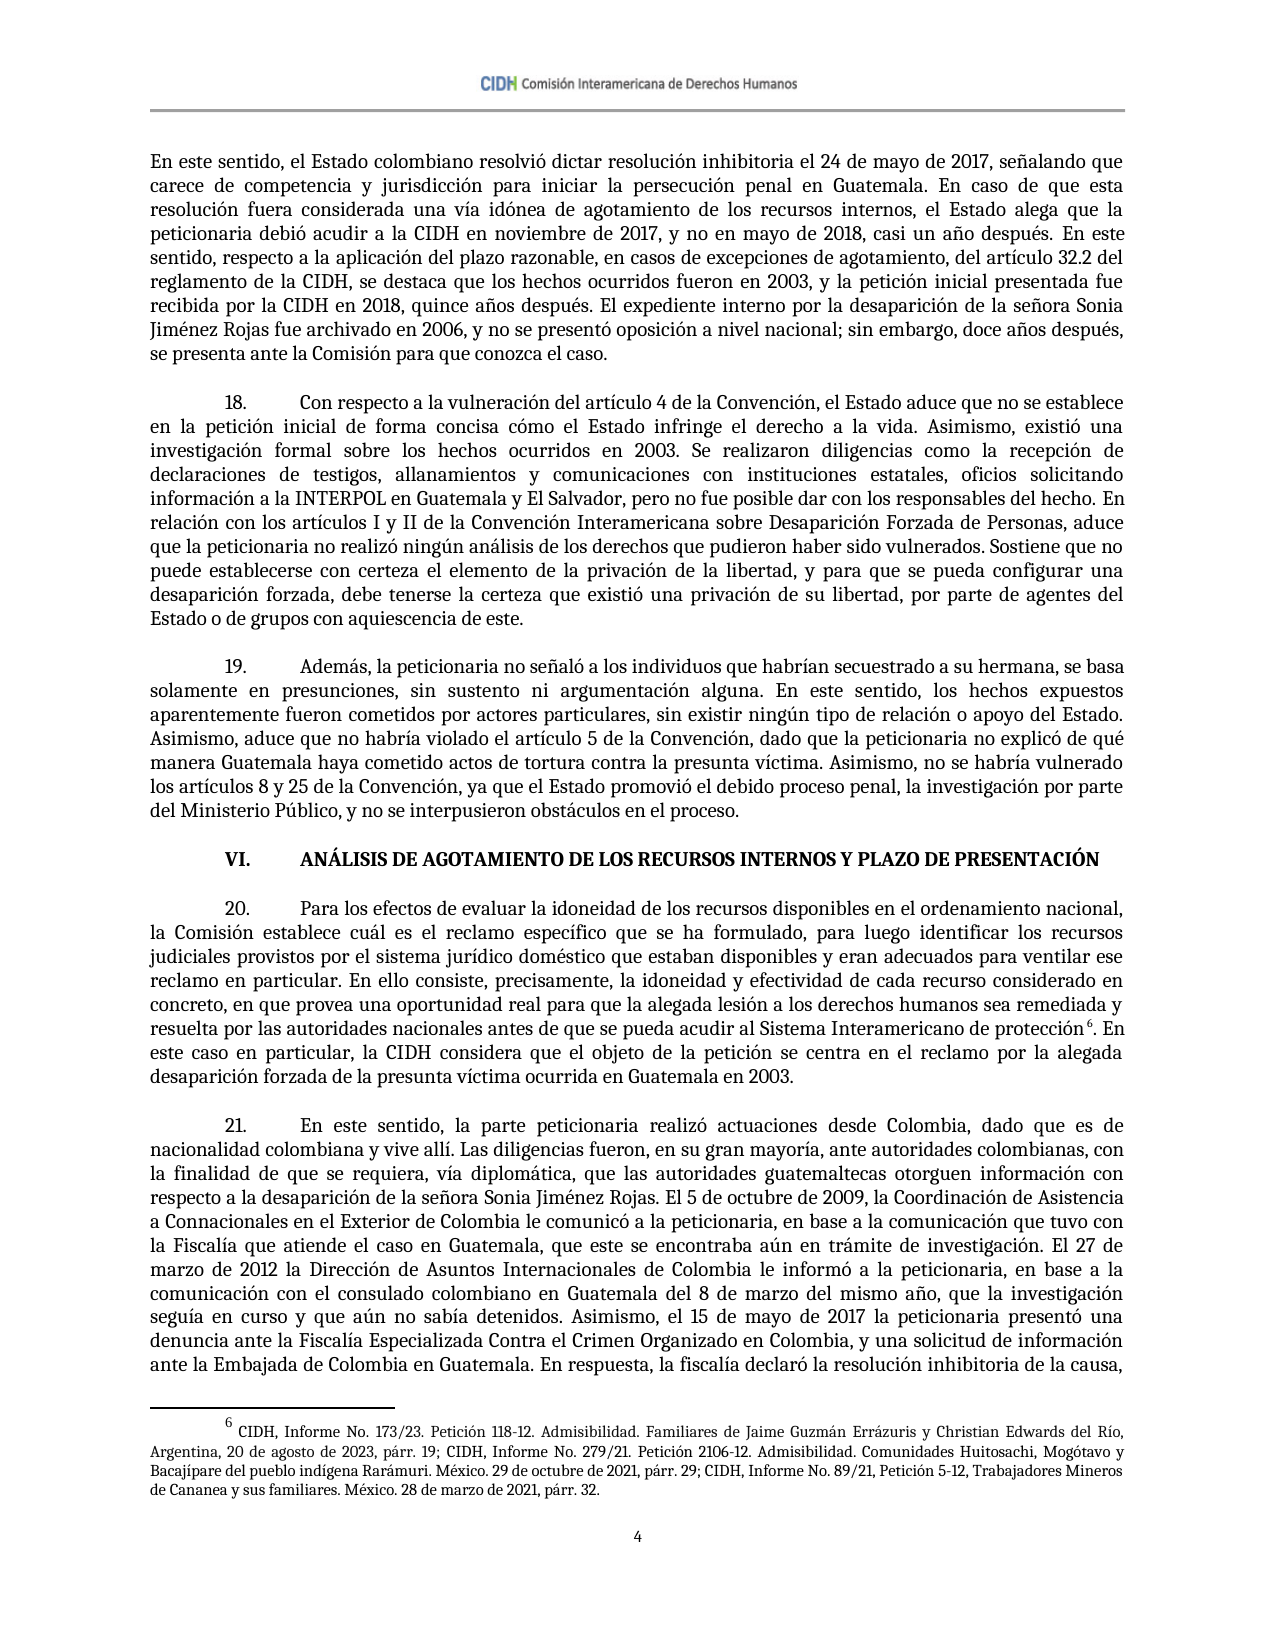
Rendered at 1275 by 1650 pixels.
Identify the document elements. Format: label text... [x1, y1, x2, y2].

picture [475, 75, 800, 93]
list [150, 1113, 1125, 1377]
list Además, la peticionaria no señaló a los individuos que habrían secuestrado a su hermana, se basa solamente en presunciones, sin sustento ni argumentación alguna. En este sentido, los hechos expuestos aparentemente fueron cometidos por actores particulares, sin existir ningún tipo de relación o apoyo del Estado. Asimismo, aduce que no habría violado el artículo 5 de la Convención, dado que la peticionaria no explicó de qué manera Guatemala haya cometido actos de tortura contra la presunta víctima. Asimismo, no se habría vulnerado los artículos 8 y 25 de la Convención, ya que el Estado promovió el debido proceso penal, la investigación por parte del Ministerio Público, y no se interpusieron obstáculos en el proceso. [150, 655, 1125, 823]
text VI. ANÁLISIS DE AGOTAMIENTO DE LOS RECURSOS INTERNOS Y PLAZO DE PRESENTACIÓN [150, 848, 1125, 872]
list Con respecto a la vulneración del artículo 4 de la Convención, el Estado aduce que no se establece en la petición inicial de forma concisa cómo el Estado infringe el derecho a la vida. Asimismo, existió una investigación formal sobre los hechos ocurridos en 2003. Se realizaron diligencias como la recepción de declaraciones de testigos, allanamientos y comunicaciones con instituciones estatales, oficios solicitando información a la INTERPOL en Guatemala y El Salvador, pero no fue posible dar con los responsables del hecho. En relación con los artículos I y II de la Convención Interamericana sobre Desaparición Forzada de Personas, aduce que la peticionaria no realizó ningún análisis de los derechos que pudieron haber sido vulnerados. Sostiene que no puede establecerse con certeza el elemento de la privación de la libertad, y para que se pueda configurar una desaparición forzada, debe tenerse la certeza que existió una privación de su libertad, por parte de agentes del Estado o de grupos con aquiescencia de este. [150, 391, 1125, 630]
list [150, 150, 1125, 366]
list Para los efectos de evaluar la idoneidad de los recursos disponibles en el ordenamiento nacional, la Comisión establece cuál es el reclamo específico que se ha formulado, para luego identificar los recursos judiciales provistos por el sistema jurídico doméstico que estaban disponibles y eran adecuados para ventilar ese reclamo en particular. En ello consiste, precisamente, la idoneidad y efectividad de cada recurso considerado en concreto, en que provea una oportunidad real para que la alegada lesión a los derechos humanos sea remediada y resuelta por las autoridades nacionales antes de que se pueda acudir al Sistema Interamericano de protección. En este caso en particular, la CIDH considera que el objeto de la petición se centra en el reclamo por la alegada desaparición forzada de la presunta víctima ocurrida en Guatemala en 2003. [150, 897, 1125, 1088]
